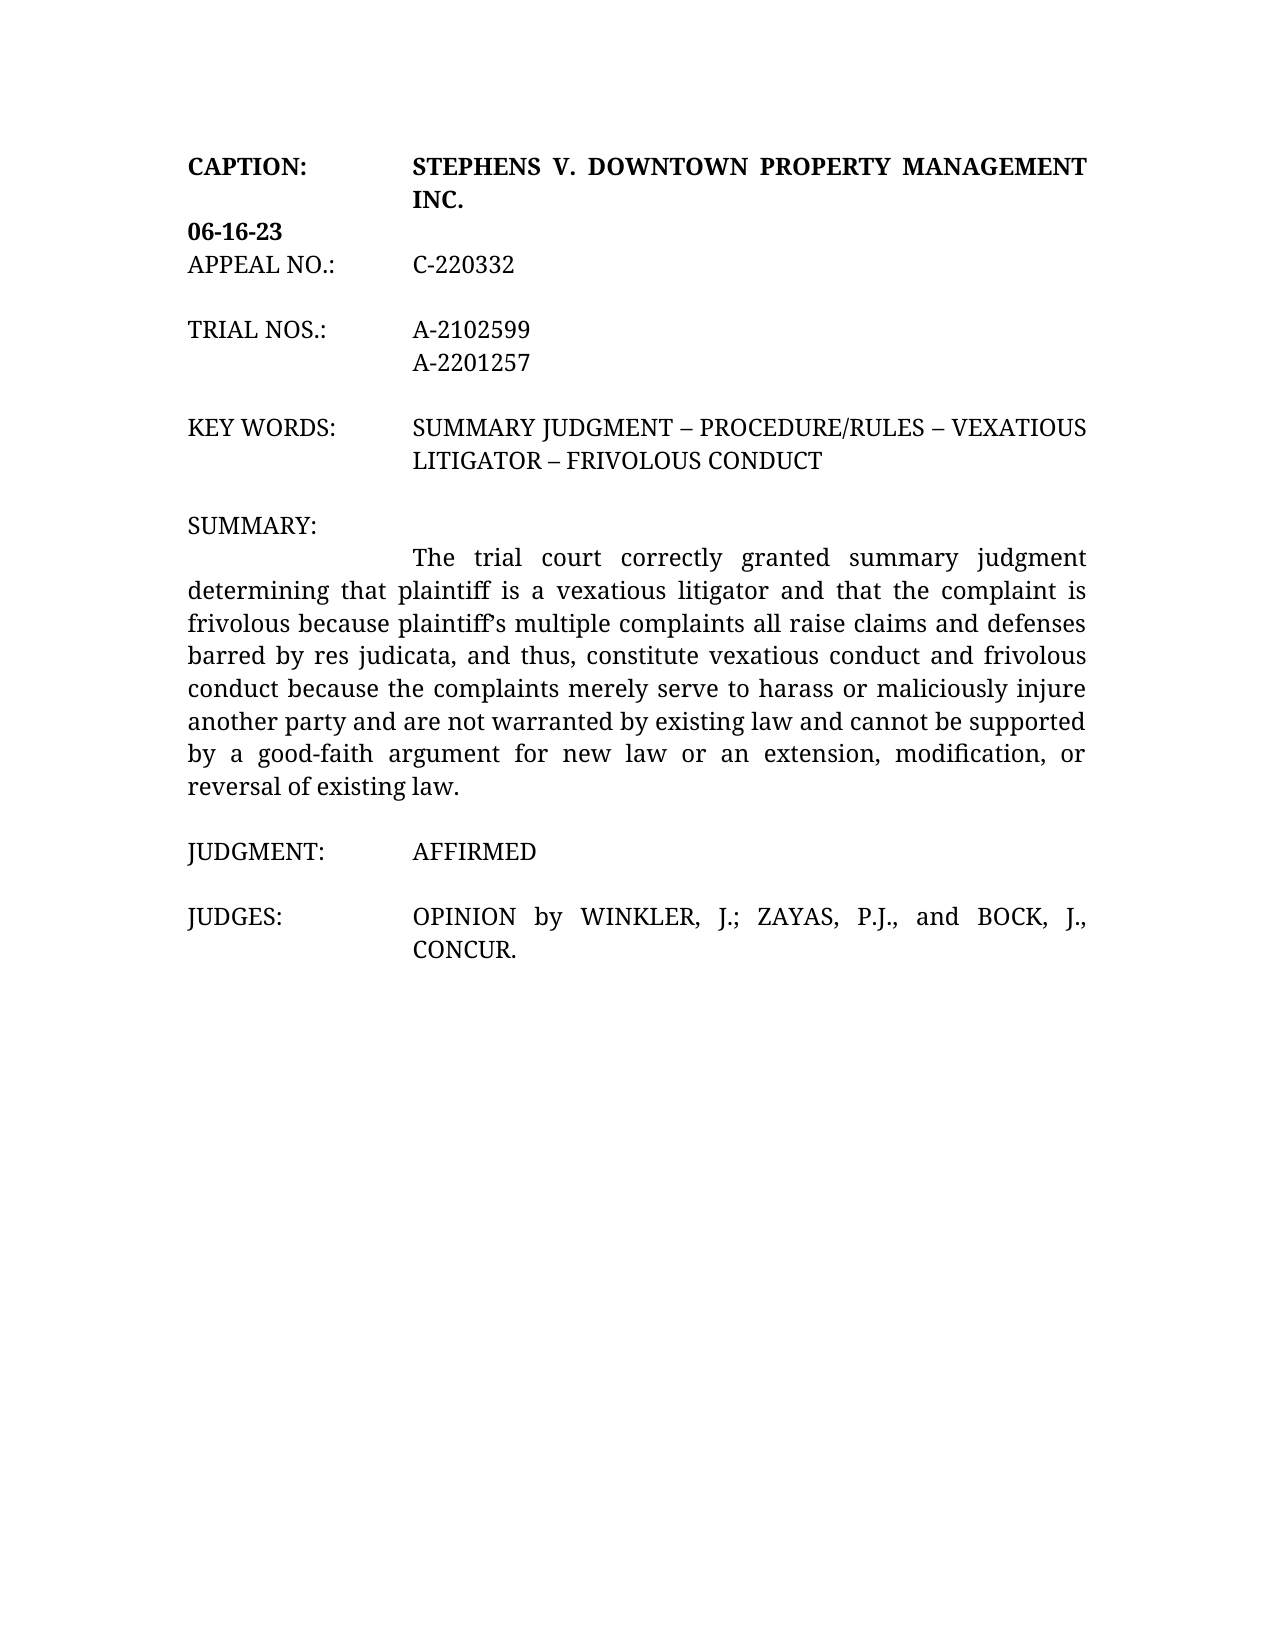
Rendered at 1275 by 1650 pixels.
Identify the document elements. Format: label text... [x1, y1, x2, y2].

text KEY WORDS: SUMMARY JUDGMENT – PROCEDURE/RULES – VEXATIOUS LITIGATOR – FRIVOLOUS CONDUCT [187, 411, 1087, 476]
text 06-16-23 [187, 215, 1087, 248]
text The trial court correctly granted summary judgment determining that plaintiff is a vexatious litigator and that the complaint is frivolous because plaintiff’s multiple complaints all raise claims and defenses barred by res judicata, and thus, constitute vexatious conduct and frivolous conduct because the complaints merely serve to harass or maliciously injure another party and are not warranted by existing law and cannot be supported by a good-faith argument for new law or an extension, modification, or reversal of existing law. [187, 541, 1087, 802]
text JUDGMENT: AFFIRMED [187, 835, 1087, 867]
subtitle CAPTION: STEPHENS V. DOWNTOWN PROPERTY MANAGEMENT INC. [187, 150, 1087, 215]
text TRIAL NOS.: A-2102599 [187, 313, 1087, 346]
text APPEAL NO.: C-220332 [187, 248, 1087, 280]
text SUMMARY: [187, 509, 1087, 541]
text JUDGES: OPINION by WINKLER, J.; ZAYAS, P.J., and BOCK, J., CONCUR. [187, 900, 1087, 965]
text A-2201257 [187, 346, 1087, 378]
